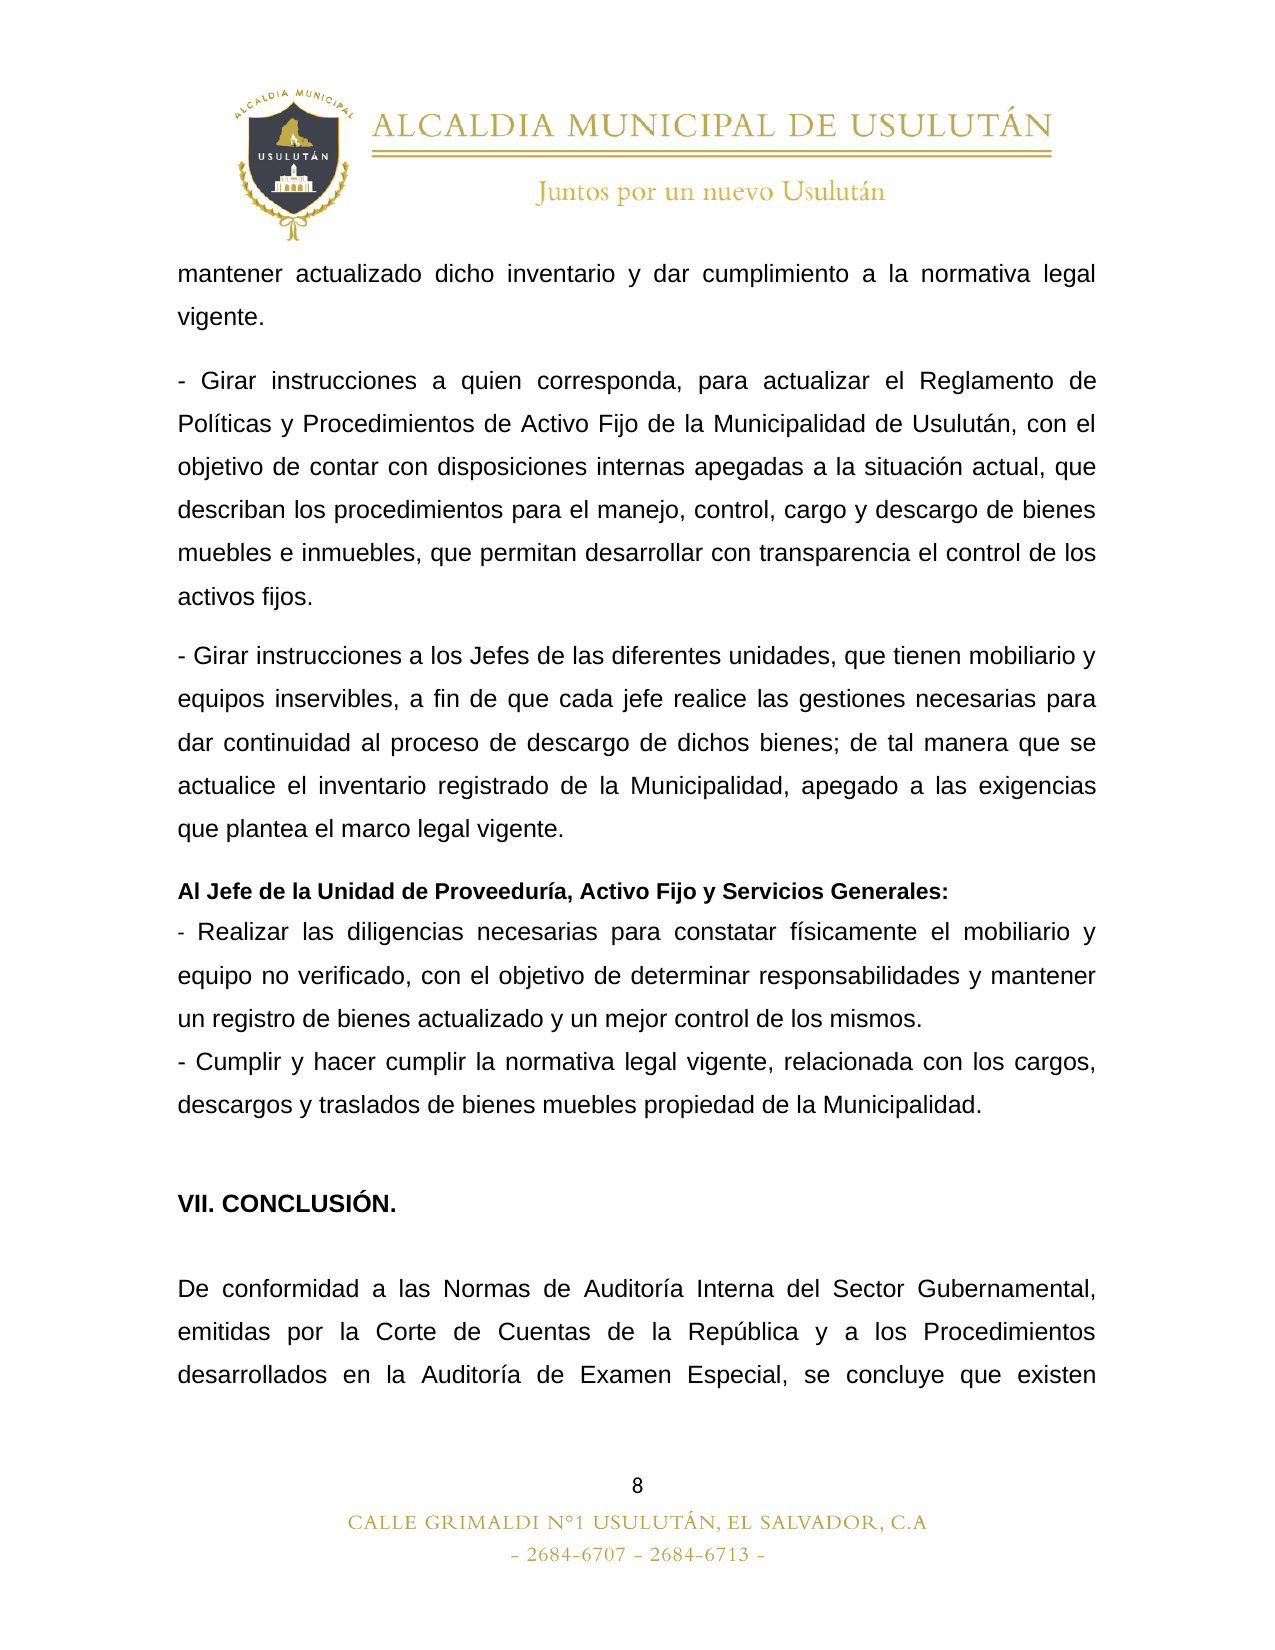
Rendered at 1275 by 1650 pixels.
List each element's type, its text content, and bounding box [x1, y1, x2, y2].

text - Cumplir y hacer cumplir la normativa legal vigente, relacionada con los cargos, descargos y traslados de bienes muebles propiedad de la Municipalidad. [177, 1047, 1098, 1119]
picture [177, 73, 1098, 259]
text - Girar instrucciones a quien corresponda, para actualizar el Reglamento de Políticas y Procedimientos de Activo Fijo de la Municipalidad de Usulután, con el objetivo de contar con disposiciones internas apegadas a la situación actual, que describan los procedimientos para el manejo, control, cargo y descargo de bienes muebles e inmuebles, que permitan desarrollar con transparencia el control de los activos fijos. [177, 366, 1098, 610]
text - Girar instrucciones a los Jefes de las diferentes unidades, que tienen mobiliario y equipos inservibles, a fin de que cada jefe realice las gestiones necesarias para dar continuidad al proceso de descargo de dichos bienes; de tal manera que se actualice el inventario registrado de la Municipalidad, apegado a las exigencias que plantea el marco legal vigente. [177, 641, 1098, 842]
text - Realizar las diligencias necesarias para constatar físicamente el mobiliario y equipo no verificado, con el objetivo de determinar responsabilidades y mantener un registro de bienes actualizado y un mejor control de los mismos. [177, 917, 1098, 1033]
text Al Jefe de la Unidad de Proveeduría, Activo Fijo y Servicios Generales: [177, 878, 1098, 904]
picture [177, 1499, 1098, 1577]
subtitle VII. CONCLUSIÓN. [177, 1189, 1098, 1218]
